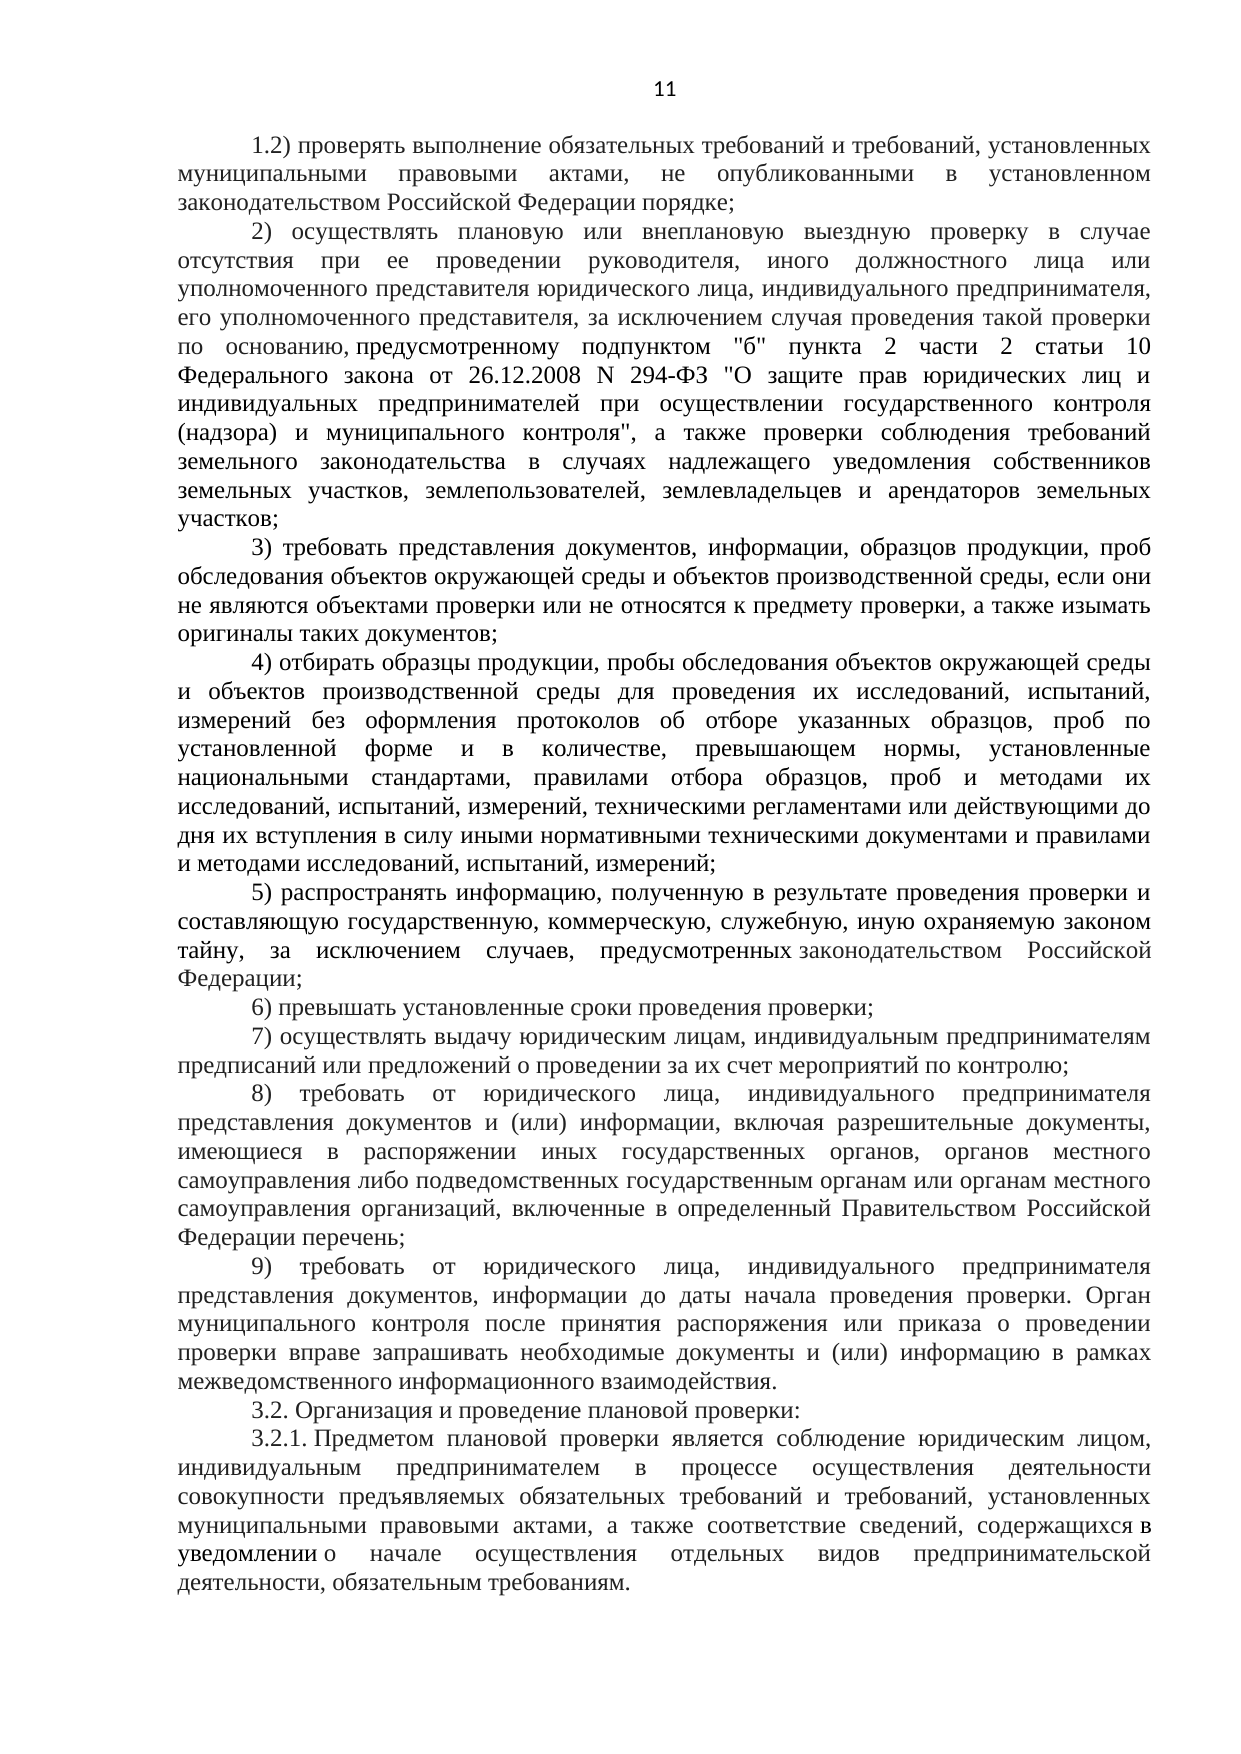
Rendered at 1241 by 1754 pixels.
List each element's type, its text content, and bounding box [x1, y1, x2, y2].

text 6) превышать установленные сроки проведения проверки; [177, 992, 1152, 1021]
text 4) отбирать образцы продукции, пробы обследования объектов окружающей среды и объектов производственной среды для проведения их исследований, испытаний, измерений без оформления протоколов об отборе указанных образцов, проб по установленной форме и в количестве, превышающем нормы, установленные национальными стандартами, правилами отбора образцов, проб и методами их исследований, испытаний, измерений, техническими регламентами или действующими до дня их вступления в силу иными нормативными техническими документами и правилами и методами исследований, испытаний, измерений; [177, 647, 1152, 877]
text 2) осуществлять плановую или внеплановую выездную проверку в случае отсутствия при ее проведении руководителя, иного должностного лица или уполномоченного представителя юридического лица, индивидуального предпринимателя, его уполномоченного представителя, за исключением случая проведения такой проверки по основанию, предусмотренному подпунктом "б" пункта 2 части 2 статьи 10 Федерального закона от 26.12.2008 N 294-ФЗ "О защите прав юридических лиц и индивидуальных предпринимателей при осуществлении государственного контроля (надзора) и муниципального контроля", а также проверки соблюдения требований земельного законодательства в случаях надлежащего уведомления собственников земельных участков, землепользователей, землевладельцев и арендаторов земельных участков; [177, 216, 1152, 532]
text 3) требовать представления документов, информации, образцов продукции, проб обследования объектов окружающей среды и объектов производственной среды, если они не являются объектами проверки или не относятся к предмету проверки, а также изымать оригиналы таких документов; [177, 532, 1152, 647]
text 1.2) проверять выполнение обязательных требований и требований, установленных муниципальными правовыми актами, не опубликованными в установленном законодательством Российской Федерации порядке; [177, 130, 1152, 216]
text 5) распространять информацию, полученную в результате проведения проверки и составляющую государственную, коммерческую, служебную, иную охраняемую законом тайну, за исключением случаев, предусмотренных законодательством Российской Федерации; [177, 877, 1152, 992]
text 7) осуществлять выдачу юридическим лицам, индивидуальным предпринимателям предписаний или предложений о проведении за их счет мероприятий по контролю; [177, 1021, 1152, 1078]
text 8) требовать от юридического лица, индивидуального предпринимателя представления документов и (или) информации, включая разрешительные документы, имеющиеся в распоряжении иных государственных органов, органов местного самоуправления либо подведомственных государственным органам или органам местного самоуправления организаций, включенные в определенный Правительством Российской Федерации перечень; [177, 1078, 1152, 1251]
text 3.2. Организация и проведение плановой проверки: [177, 1395, 1152, 1423]
text 3.2.1. Предметом плановой проверки является соблюдение юридическим лицом, индивидуальным предпринимателем в процессе осуществления деятельности совокупности предъявляемых обязательных требований и требований, установленных муниципальными правовыми актами, а также соответствие сведений, содержащихся в уведомлении о начале осуществления отдельных видов предпринимательской деятельности, обязательным требованиям. [177, 1423, 1152, 1596]
text 9) требовать от юридического лица, индивидуального предпринимателя представления документов, информации до даты начала проведения проверки. Орган муниципального контроля после принятия распоряжения или приказа о проведении проверки вправе запрашивать необходимые документы и (или) информацию в рамках межведомственного информационного взаимодействия. [177, 1251, 1152, 1395]
